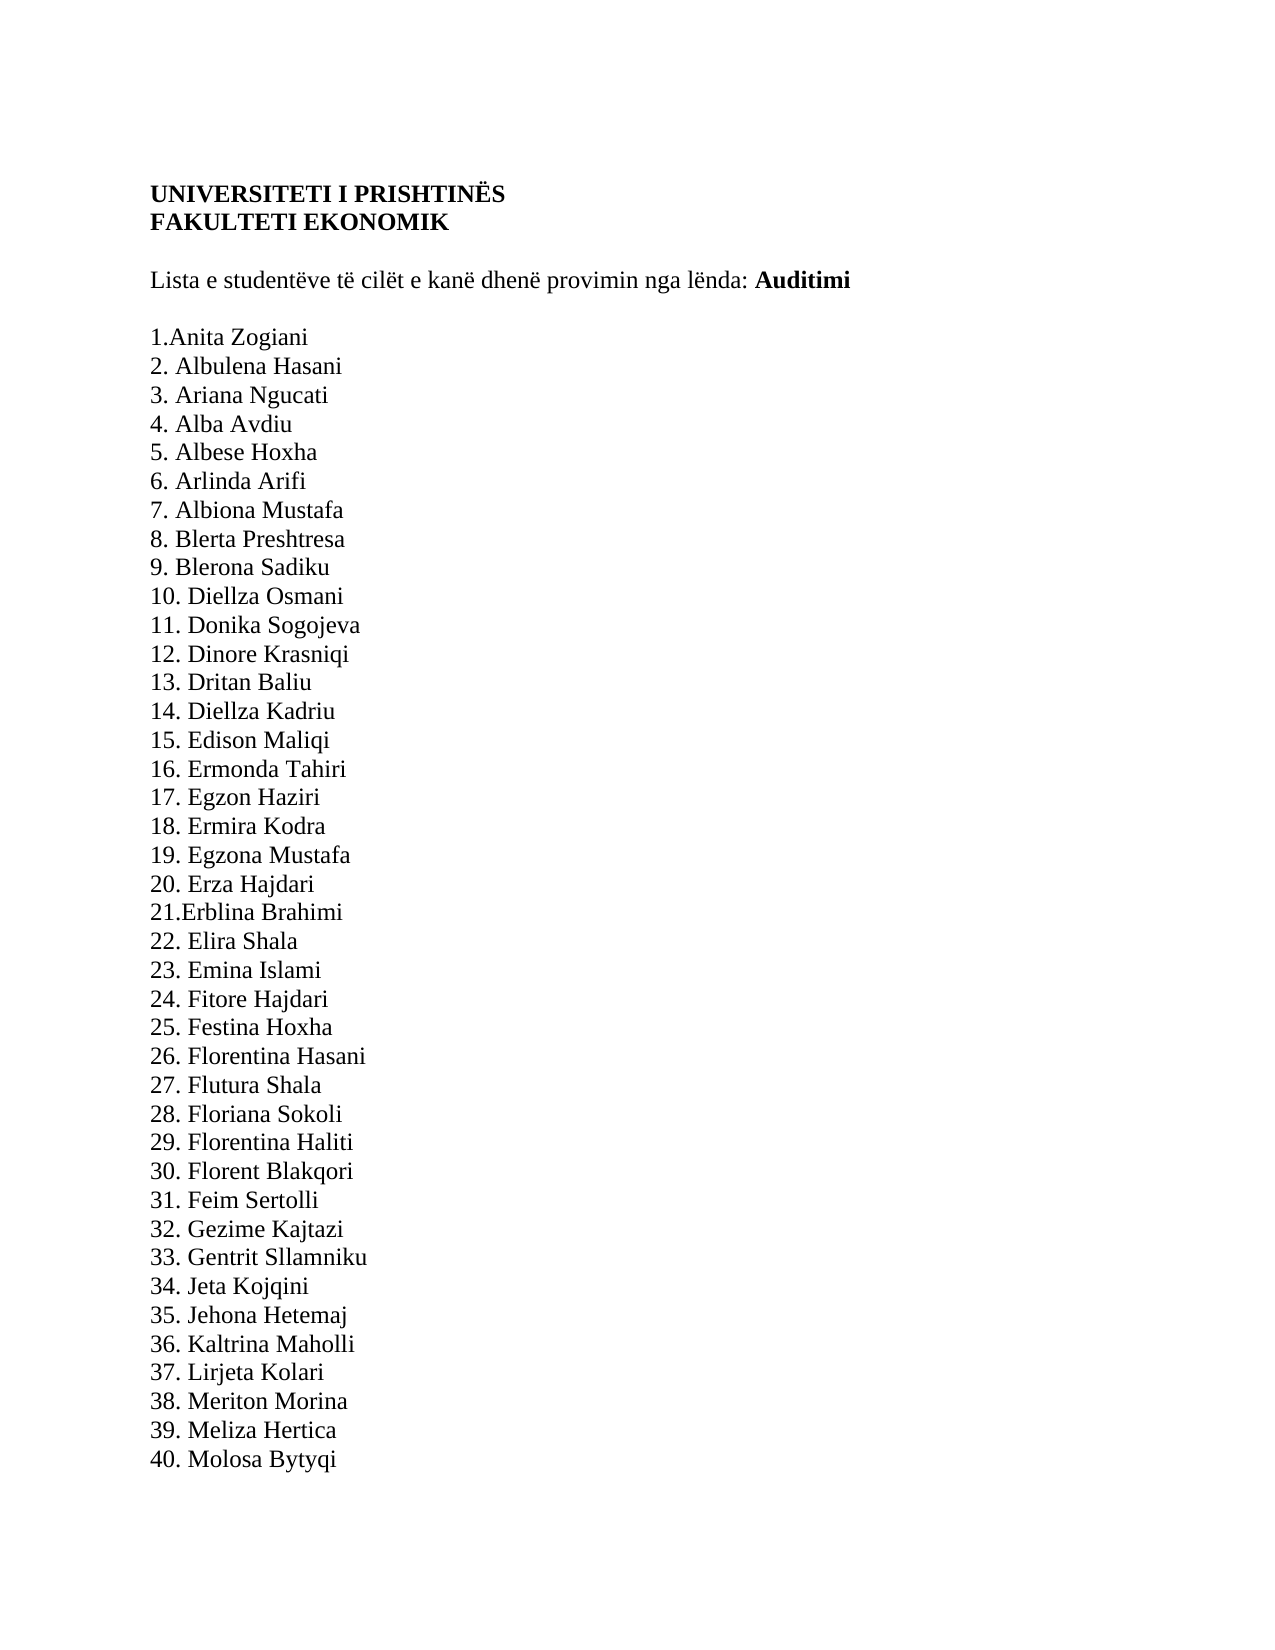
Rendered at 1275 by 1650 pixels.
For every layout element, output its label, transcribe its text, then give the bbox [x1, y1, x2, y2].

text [150, 322, 1125, 1472]
text UNIVERSITETI I PRISHTINËS [150, 179, 1125, 207]
text FAKULTETI EKONOMIK [150, 207, 1125, 236]
text Lista e studentëve të cilët e kanë dhenë provimin nga lënda: Auditimi [150, 265, 1125, 294]
